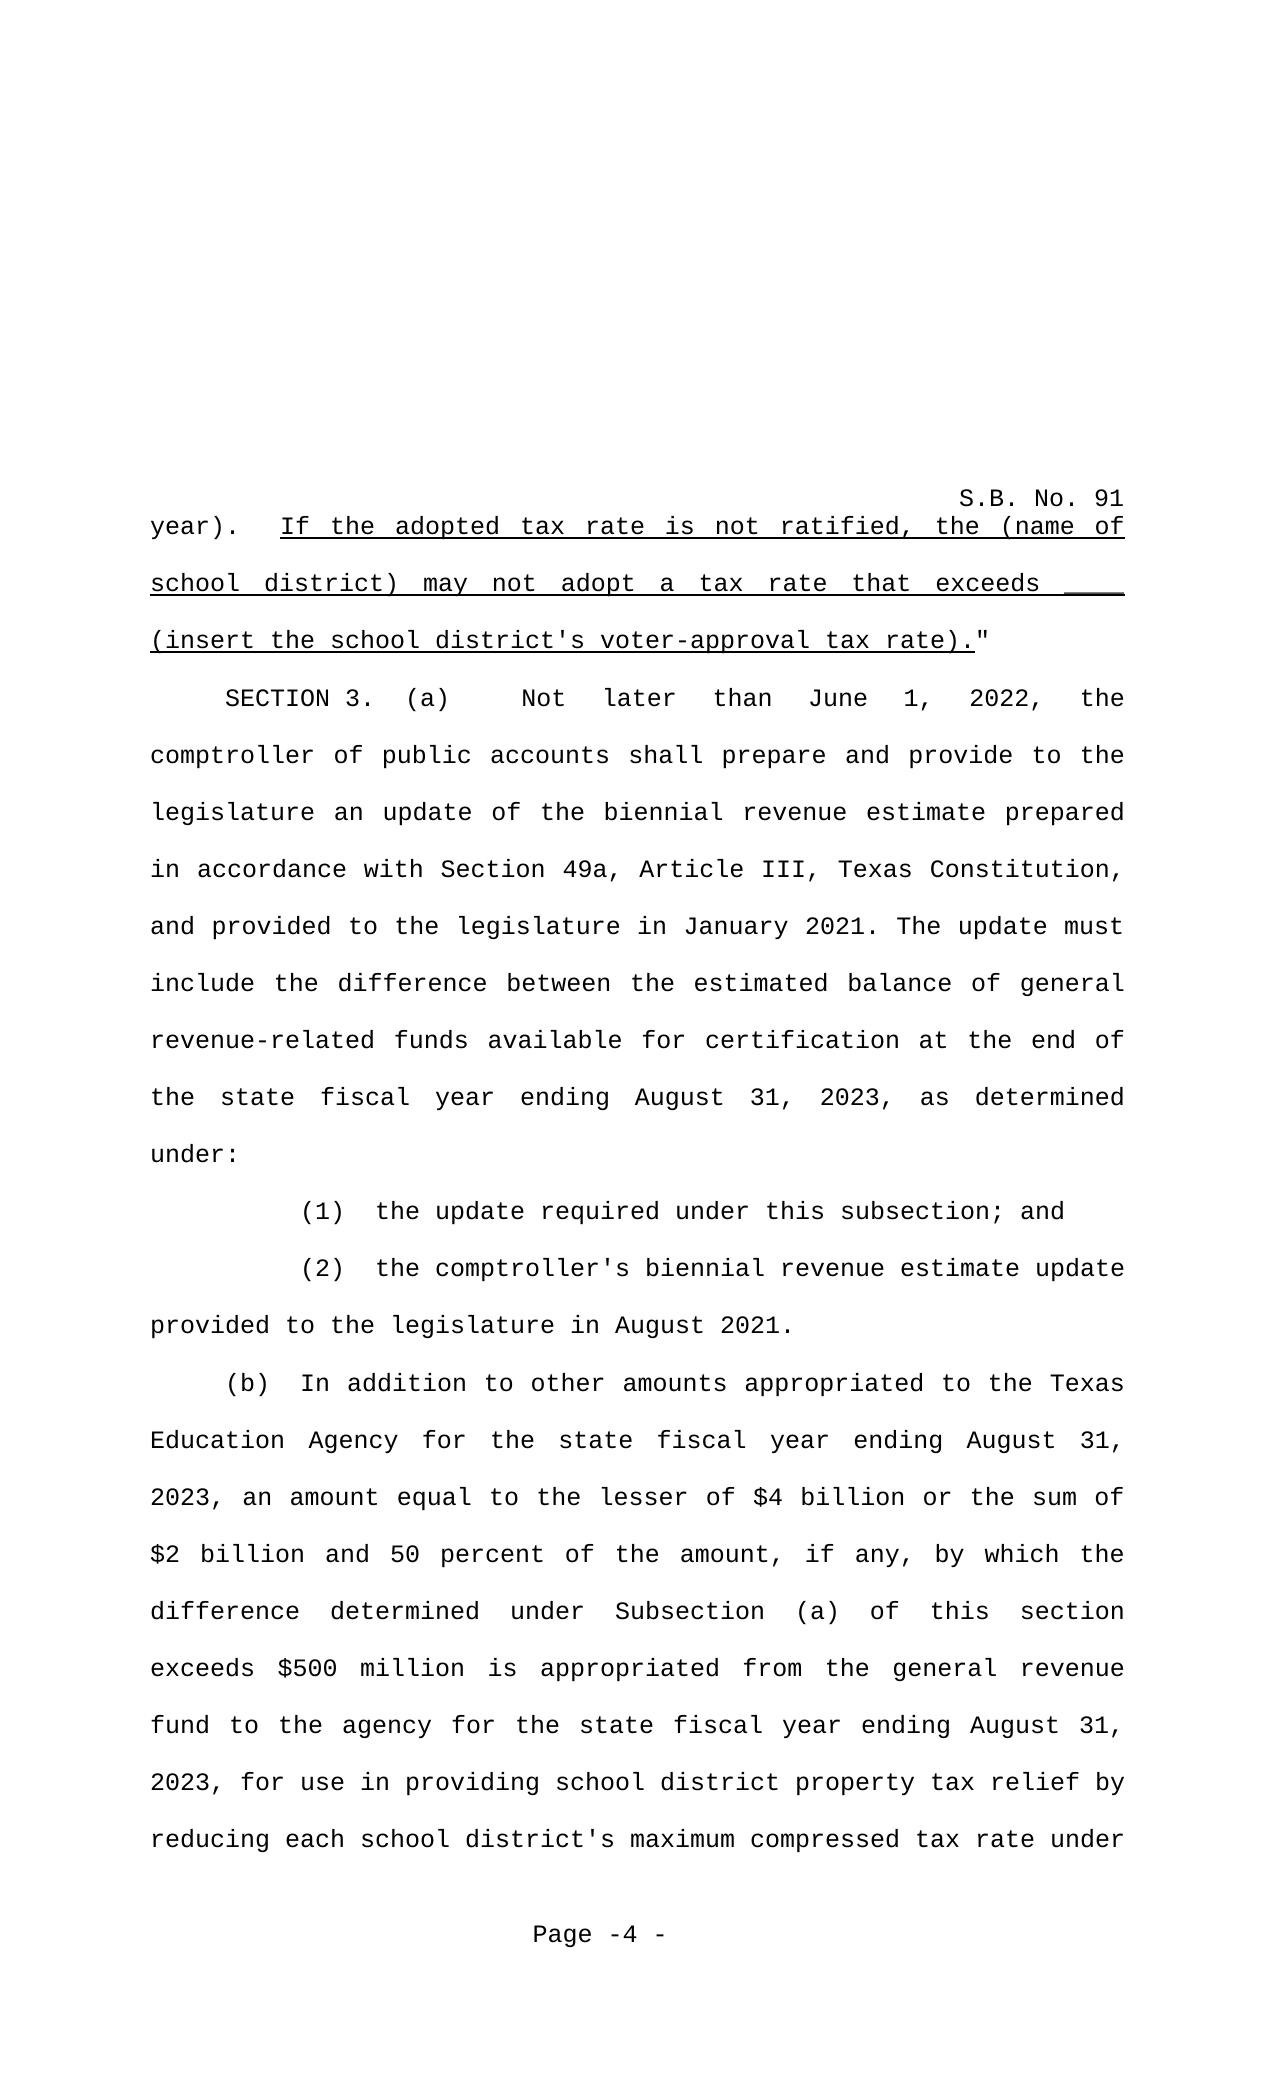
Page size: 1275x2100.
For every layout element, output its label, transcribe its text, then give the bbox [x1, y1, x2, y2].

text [150, 514, 1125, 594]
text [150, 1370, 1125, 1855]
text (1) the update required under this subsection; and [150, 1199, 1125, 1227]
text SECTION 3. (a) Not later than June 1, 2022, the comptroller of public accounts shall prepare and provide to the legislature an update of the biennial revenue estimate prepared in accordance with Section 49a, Article III, Texas Constitution, and provided to the legislature in January 2021. The update must include the difference between the estimated balance of general revenue-related funds available for certification at the end of the state fiscal year ending August 31, 2023, as determined under: [150, 685, 1125, 1170]
text (2) the comptroller's biennial revenue estimate update provided to the legislature in August 2021. [150, 1256, 1125, 1341]
